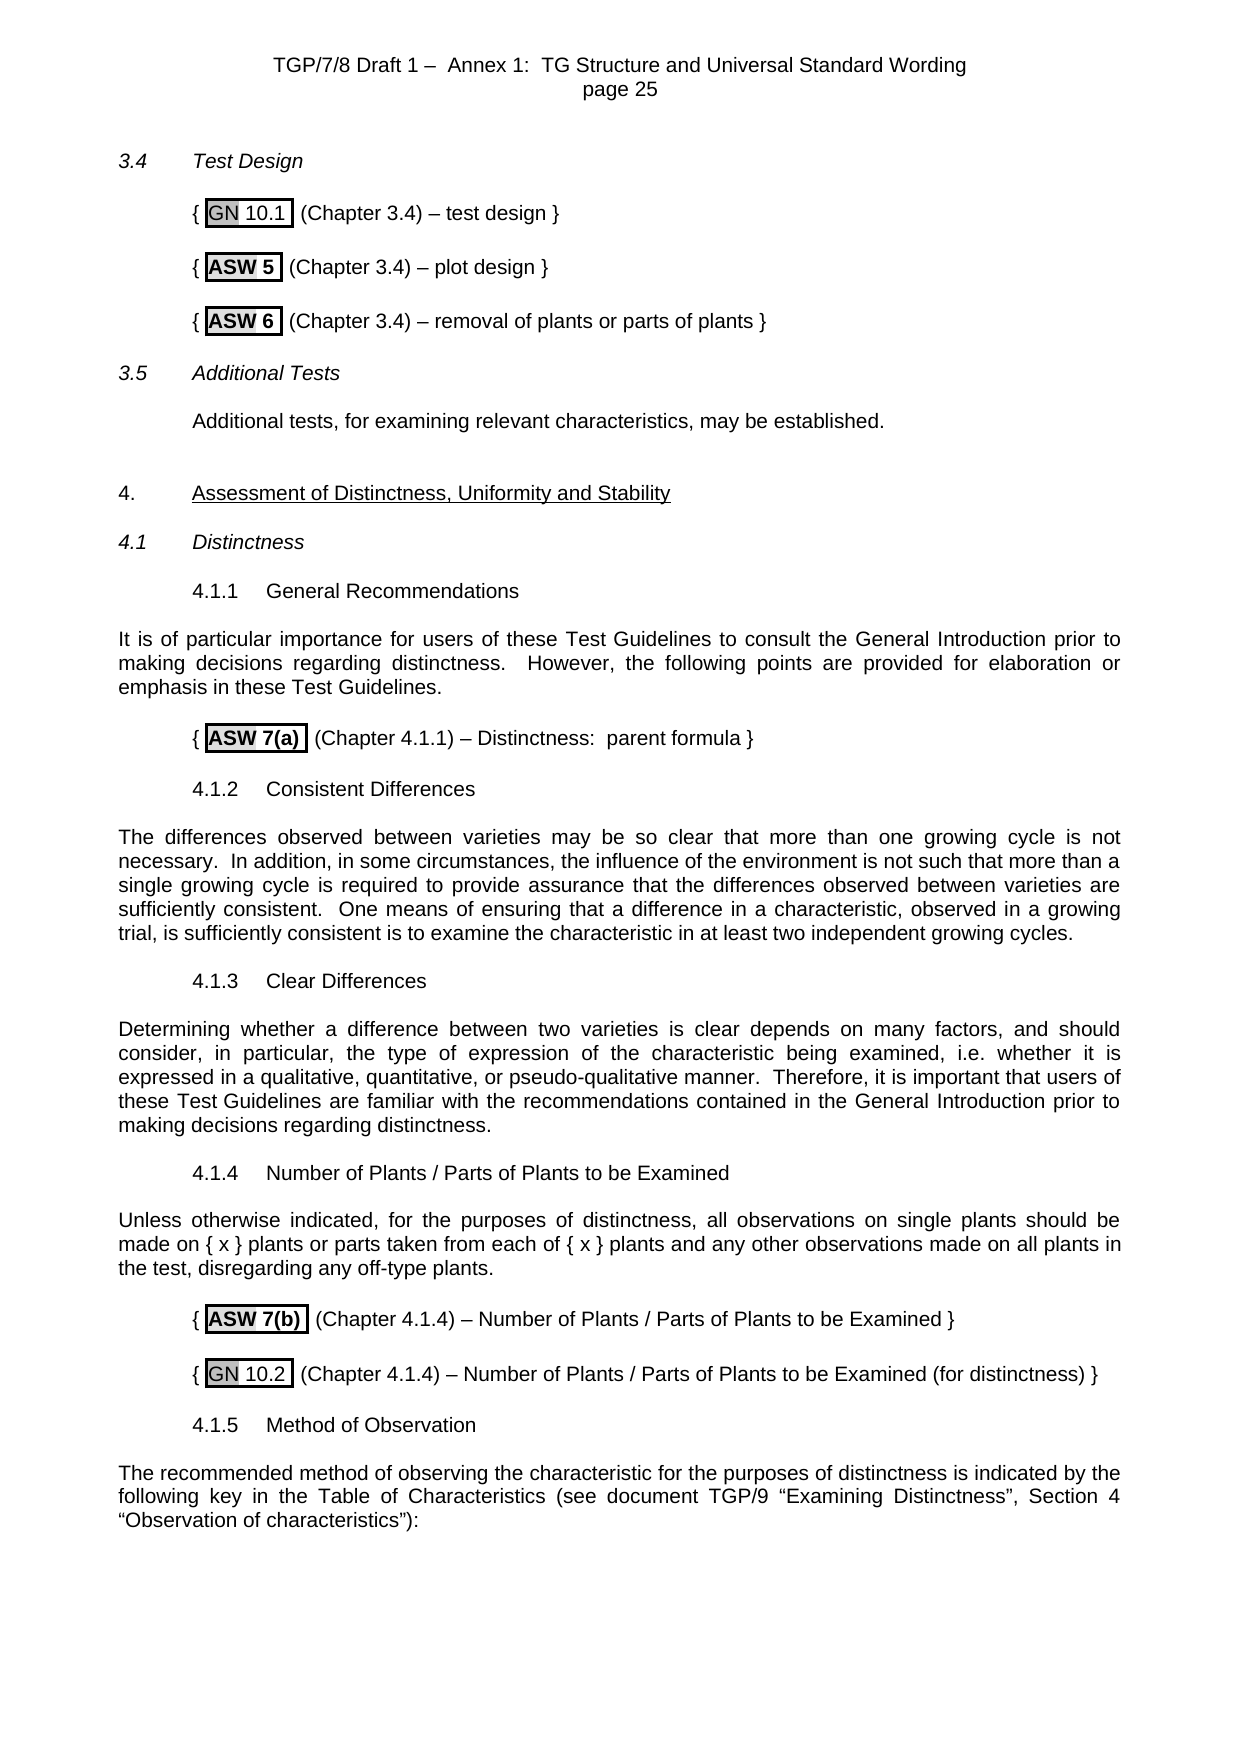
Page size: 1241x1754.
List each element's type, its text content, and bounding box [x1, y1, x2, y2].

text { ASW 5 (Chapter 3.4) – plot design } [283, 252, 1122, 282]
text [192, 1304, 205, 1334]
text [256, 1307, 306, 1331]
text 4.1.5 Method of Observation [118, 1412, 1122, 1436]
text 4.1.3 Clear Differences [118, 969, 1122, 993]
text 4.1.2 Consistent Differences [118, 777, 1122, 801]
text { ASW 5 (Chapter 3.4) – plot design } [118, 252, 205, 282]
text Additional tests, for examining relevant characteristics, may be established. [118, 409, 1122, 433]
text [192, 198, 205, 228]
text Determining whether a difference between two varieties is clear depends on many factors, and should consider, in particular, the type of expression of the characteristic being examined, i.e. whether it is expressed in a qualitative, quantitative, or pseudo-qualitative manner. Therefore, it is important that users of these Test Guidelines are familiar with the recommendations contained in the General Introduction prior to making decisions regarding distinctness. [118, 1017, 1122, 1136]
subtitle 3.4 Test Design [118, 149, 1122, 173]
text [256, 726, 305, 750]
text 4.1.1 General Recommendations [118, 579, 1122, 603]
text { ASW 6 (Chapter 3.4) – removal of plants or parts of plants } [283, 306, 1122, 336]
text It is of particular importance for users of these Test Guidelines to consult the General Introduction prior to making decisions regarding distinctness. However, the following points are provided for elaboration or emphasis in these Test Guidelines. [118, 627, 1122, 699]
text { GN 10.2 (Chapter 4.1.4) – Number of Plants / Parts of Plants to be Examined (for distinctness) } [294, 1358, 1122, 1388]
text The recommended method of observing the characteristic for the purposes of distinctness is indicated by the following key in the Table of Characteristics (see document TGP/9 “Examining Distinctness”, Section 4 “Observation of characteristics”): [118, 1460, 1122, 1532]
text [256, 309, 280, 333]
subtitle Assessment of Distinctness, Uniformity and Stability [118, 481, 1122, 505]
text { ASW 7(a) (Chapter 4.1.1) – Distinctness: parent formula } [308, 723, 1122, 753]
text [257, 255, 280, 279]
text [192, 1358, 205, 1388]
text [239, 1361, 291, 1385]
text { ASW 7(b) (Chapter 4.1.4) – Number of Plants / Parts of Plants to be Examined } [309, 1304, 1122, 1334]
text { GN 10.1 (Chapter 3.4) – test design } [294, 198, 1122, 228]
text Unless otherwise indicated, for the purposes of distinctness, all observations on single plants should be made on { x } plants or parts taken from each of { x } plants and any other observations made on all plants in the test, disregarding any off-type plants. [118, 1208, 1122, 1280]
subtitle 3.5 Additional Tests [118, 360, 1122, 384]
subtitle 4.1 Distinctness [118, 530, 1122, 554]
text The differences observed between varieties may be so clear that more than one growing cycle is not necessary. In addition, in some circumstances, the influence of the environment is not such that more than a single growing cycle is required to provide assurance that the differences observed between varieties are sufficiently consistent. One means of ensuring that a difference in a characteristic, observed in a growing trial, is sufficiently consistent is to examine the characteristic in at least two independent growing cycles. [118, 825, 1122, 945]
text 4.1.4 Number of Plants / Parts of Plants to be Examined [118, 1160, 1122, 1184]
